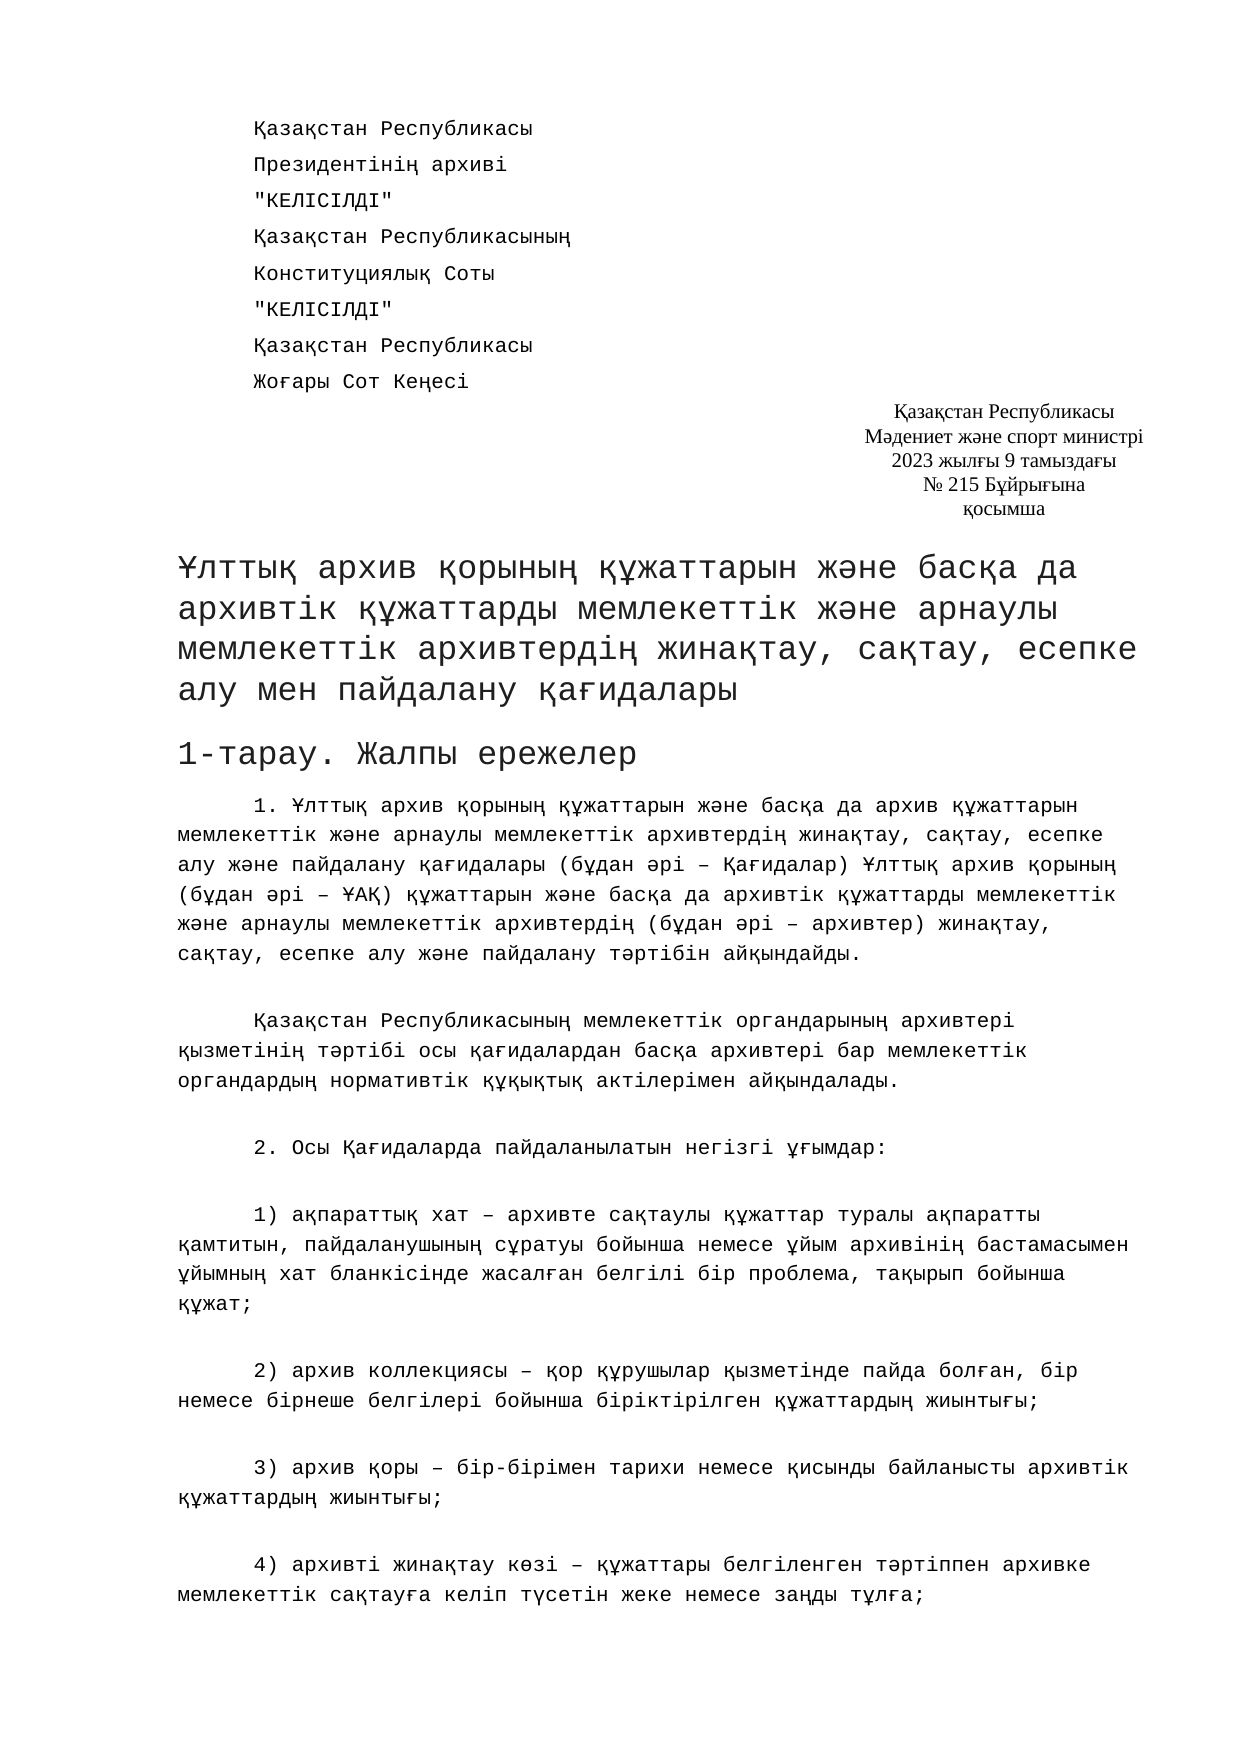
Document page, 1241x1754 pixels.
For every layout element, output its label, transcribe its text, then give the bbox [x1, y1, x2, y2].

text 2. Осы Қағидаларда пайдаланылатын негізгі ұғымдар: [177, 1131, 1152, 1160]
text 3) архив қоры – бір-бірімен тарихи немесе қисынды байланысты архивтік құжаттардың жиынтығы; [177, 1451, 1152, 1510]
text Конституциялық Соты [177, 263, 1152, 286]
text Қазақстан Республикасы [177, 335, 1152, 359]
text "КЕЛІСІЛДІ" [177, 299, 1152, 322]
text Жоғары Сот Кеңесі [177, 371, 1152, 395]
text "КЕЛІСІЛДІ" [177, 190, 1152, 214]
text Қазақстан Республикасы [177, 118, 1152, 142]
text 2) архив коллекциясы – қор құрушылар қызметінде пайда болған, бір немесе бірнеше белгілері бойынша біріктірілген құжаттардың жиынтығы; [177, 1354, 1152, 1413]
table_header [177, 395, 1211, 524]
text 1. Ұлттық архив қорының құжаттарын және басқа да архив құжаттарын мемлекеттік және арнаулы мемлекеттік архивтердің жинақтау, сақтау, есепке алу және пайдалану қағидалары (бұдан әрі – Қағидалар) Ұлттық архив қорының (бұдан әрі – ҰАҚ) құжаттарын және басқа да архивтік құжаттарды мемлекеттік және арнаулы мемлекеттік архивтердің (бұдан әрі – архивтер) жинақтау, сақтау, есепке алу және пайдалану тәртібін айқындайды. [177, 788, 1152, 967]
text 4) архивті жинақтау көзі – құжаттары белгіленген тәртіппен архивке мемлекеттік сақтауға келіп түсетін жеке немесе заңды тұлға; [177, 1548, 1152, 1607]
text 1-тарау. Жалпы ережелер [177, 734, 1152, 774]
text 1) ақпараттық хат – архивте сақтаулы құжаттар туралы ақпаратты қамтитын, пайдаланушының сұратуы бойынша немесе ұйым архивінің бастамасымен ұйымның хат бланкісінде жасалған белгілі бір проблема, тақырып бойынша құжат; [177, 1198, 1152, 1317]
text Қазақстан Республикасының [177, 227, 1152, 250]
text Президентінің архиві [177, 154, 1152, 178]
text Қазақстан Республикасының мемлекеттік органдарының архивтері қызметінің тәртібі осы қағидалардан басқа архивтері бар мемлекеттік органдардың нормативтік құқықтық актілерімен айқындалады. [177, 1004, 1152, 1093]
text Ұлттық архив қорының құжаттарын және басқа да архивтік құжаттарды мемлекеттік және арнаулы мемлекеттік архивтердің жинақтау, сақтау, есепке алу мен пайдалану қағидалары [177, 548, 1152, 710]
